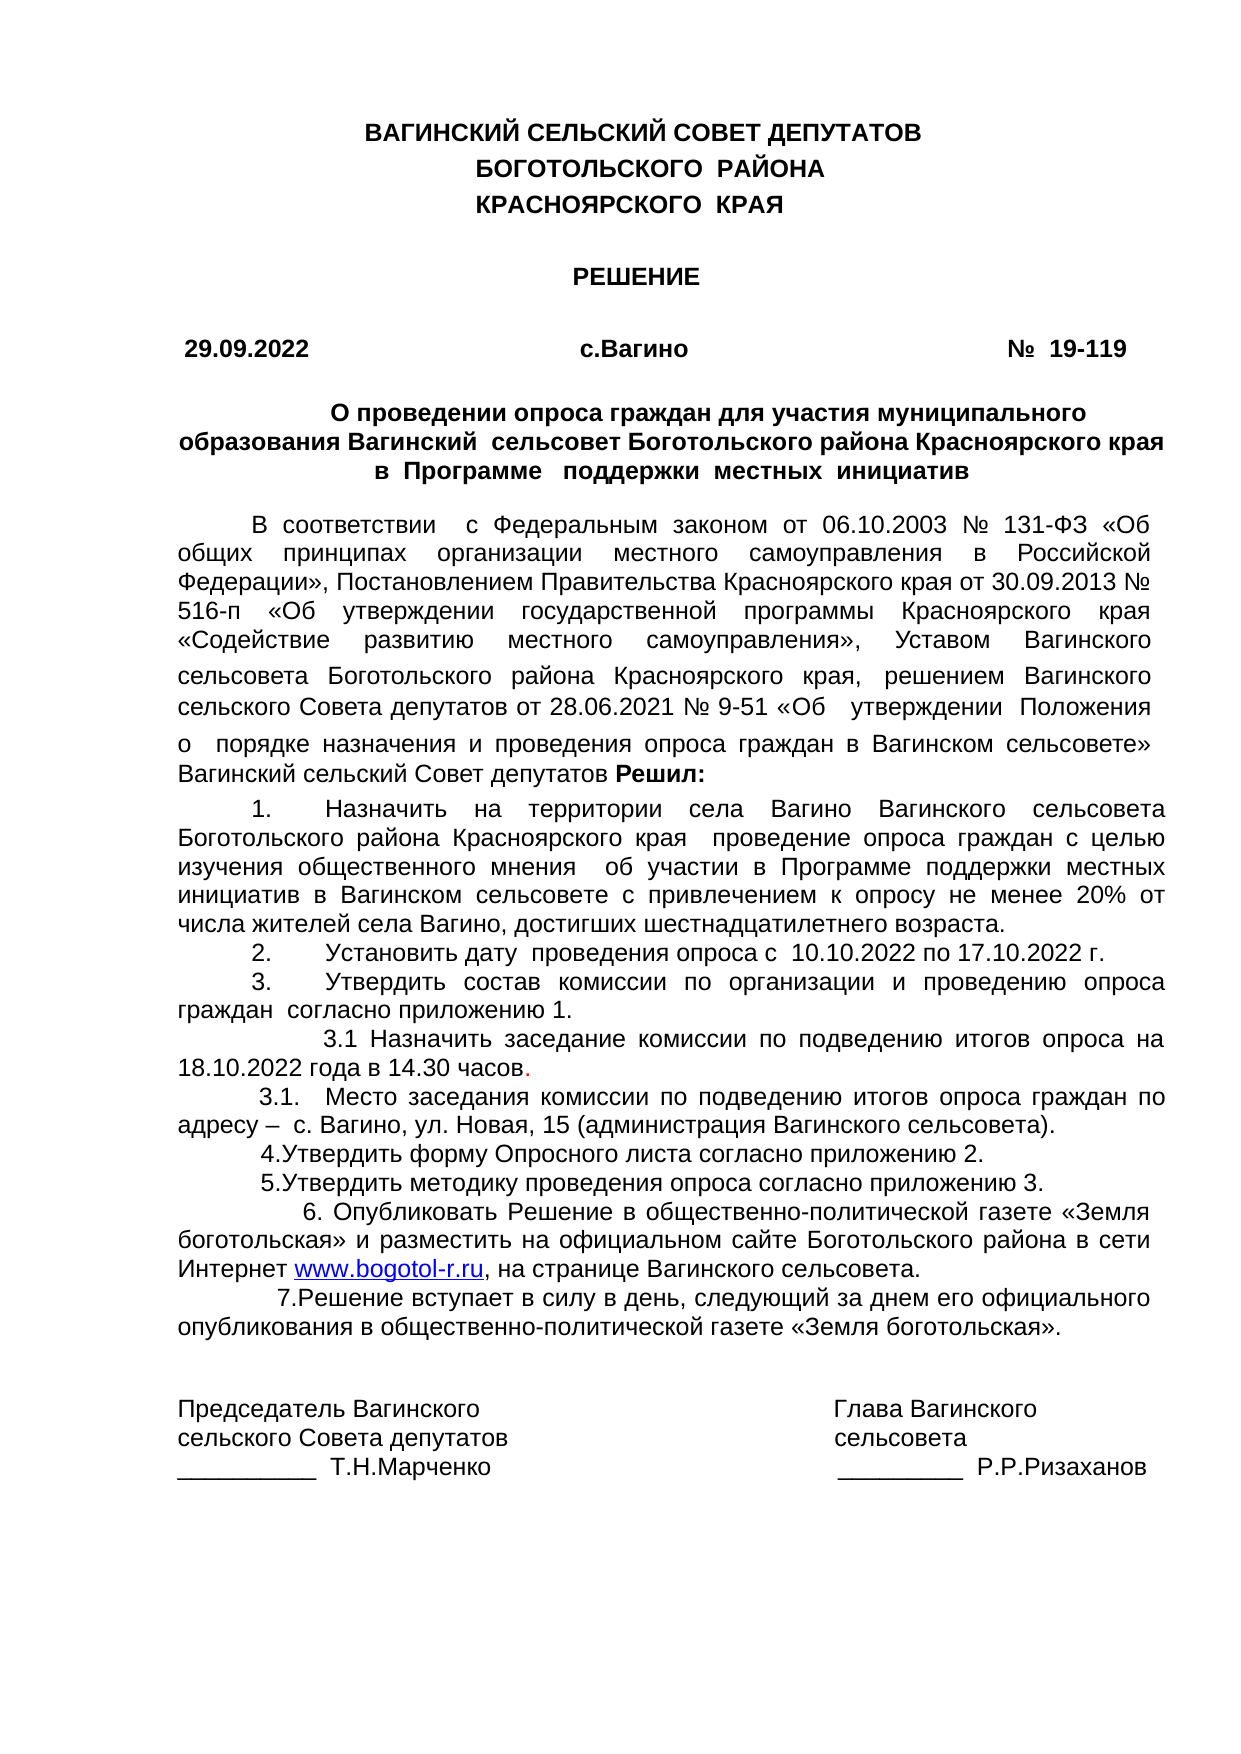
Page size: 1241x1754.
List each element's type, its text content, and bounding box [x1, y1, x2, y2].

text 5.Утвердить методику проведения опроса согласно приложению 3. [177, 1168, 1167, 1197]
list Установить дату проведения опроса с 10.10.2022 по 17.10.2022 г. [177, 938, 1167, 967]
subtitle В соответствии с Федеральным законом от 06.10.2003 № 131-ФЗ «Об общих принципах организации местного самоуправления в Российской Федерации», Постановлением Правительства Красноярского края от 30.09.2013 № 516-п «Об утверждении государственной программы Красноярского края «Содействие развитию местного самоуправления», Уставом Вагинского сельсовета Боготольского района Красноярского края, решением Вагинского сельского Совета депутатов от 28.06.2021 № 9-51 «Об утверждении Положения о порядке назначения и проведения опроса граждан в Вагинском сельсовете» Вагинский сельский Совет депутатов Решил: [177, 510, 1152, 788]
text ВАГИНСКИЙ СЕЛЬСКИЙ СОВЕТ ДЕПУТАТОВ [177, 118, 1152, 147]
text О проведении опроса граждан для участия муниципального образования Вагинский сельсовет Боготольского района Красноярского края в Программе поддержки местных инициатив [177, 398, 1167, 485]
text 4.Утвердить форму Опросного листа согласно приложению 2. [177, 1139, 1167, 1168]
text 29.09.2022 с.Вагино № 19-119 [177, 334, 1152, 362]
text сельского Совета депутатов сельсовета [177, 1423, 1152, 1452]
text КРАСНОЯРСКОГО КРАЯ [177, 190, 1152, 219]
text РЕШЕНИЕ [177, 262, 1152, 291]
list Утвердить состав комиссии по организации и проведению опроса граждан согласно приложению 1. [177, 967, 1167, 1024]
text БОГОТОЛЬСКОГО РАЙОНА [177, 154, 1152, 183]
text 6. Опубликовать Решение в общественно-политической газете «Земля боготольская» и разместить на официальном сайте Боготольского района в сети Интернет www.bogotol-r.ru, на странице Вагинского сельсовета. [177, 1197, 1152, 1283]
text 7.Решение вступает в силу в день, следующий за днем его официального опубликования в общественно-политической газете «Земля боготольская». [177, 1283, 1152, 1340]
list Место заседания комиссии по подведению итогов опроса граждан по адресу – с. Вагино, ул. Новая, 15 (администрация Вагинского сельсовета). [177, 1082, 1167, 1139]
text 3.1 Назначить заседание комиссии по подведению итогов опроса на 18.10.2022 года в 14.30 часов. [177, 1024, 1167, 1082]
list Назначить на территории села Вагино Вагинского сельсовета Боготольского района Красноярского края проведение опроса граждан с целью изучения общественного мнения об участии в Программе поддержки местных инициатив в Вагинском сельсовете с привлечением к опросу не менее 20% от числа жителей села Вагино, достигших шестнадцатилетнего возраста. [177, 794, 1167, 938]
text __________ Т.Н.Марченко _________ Р.Р.Ризаханов [177, 1452, 1152, 1480]
text Председатель Вагинского Глава Вагинского [177, 1394, 1152, 1423]
